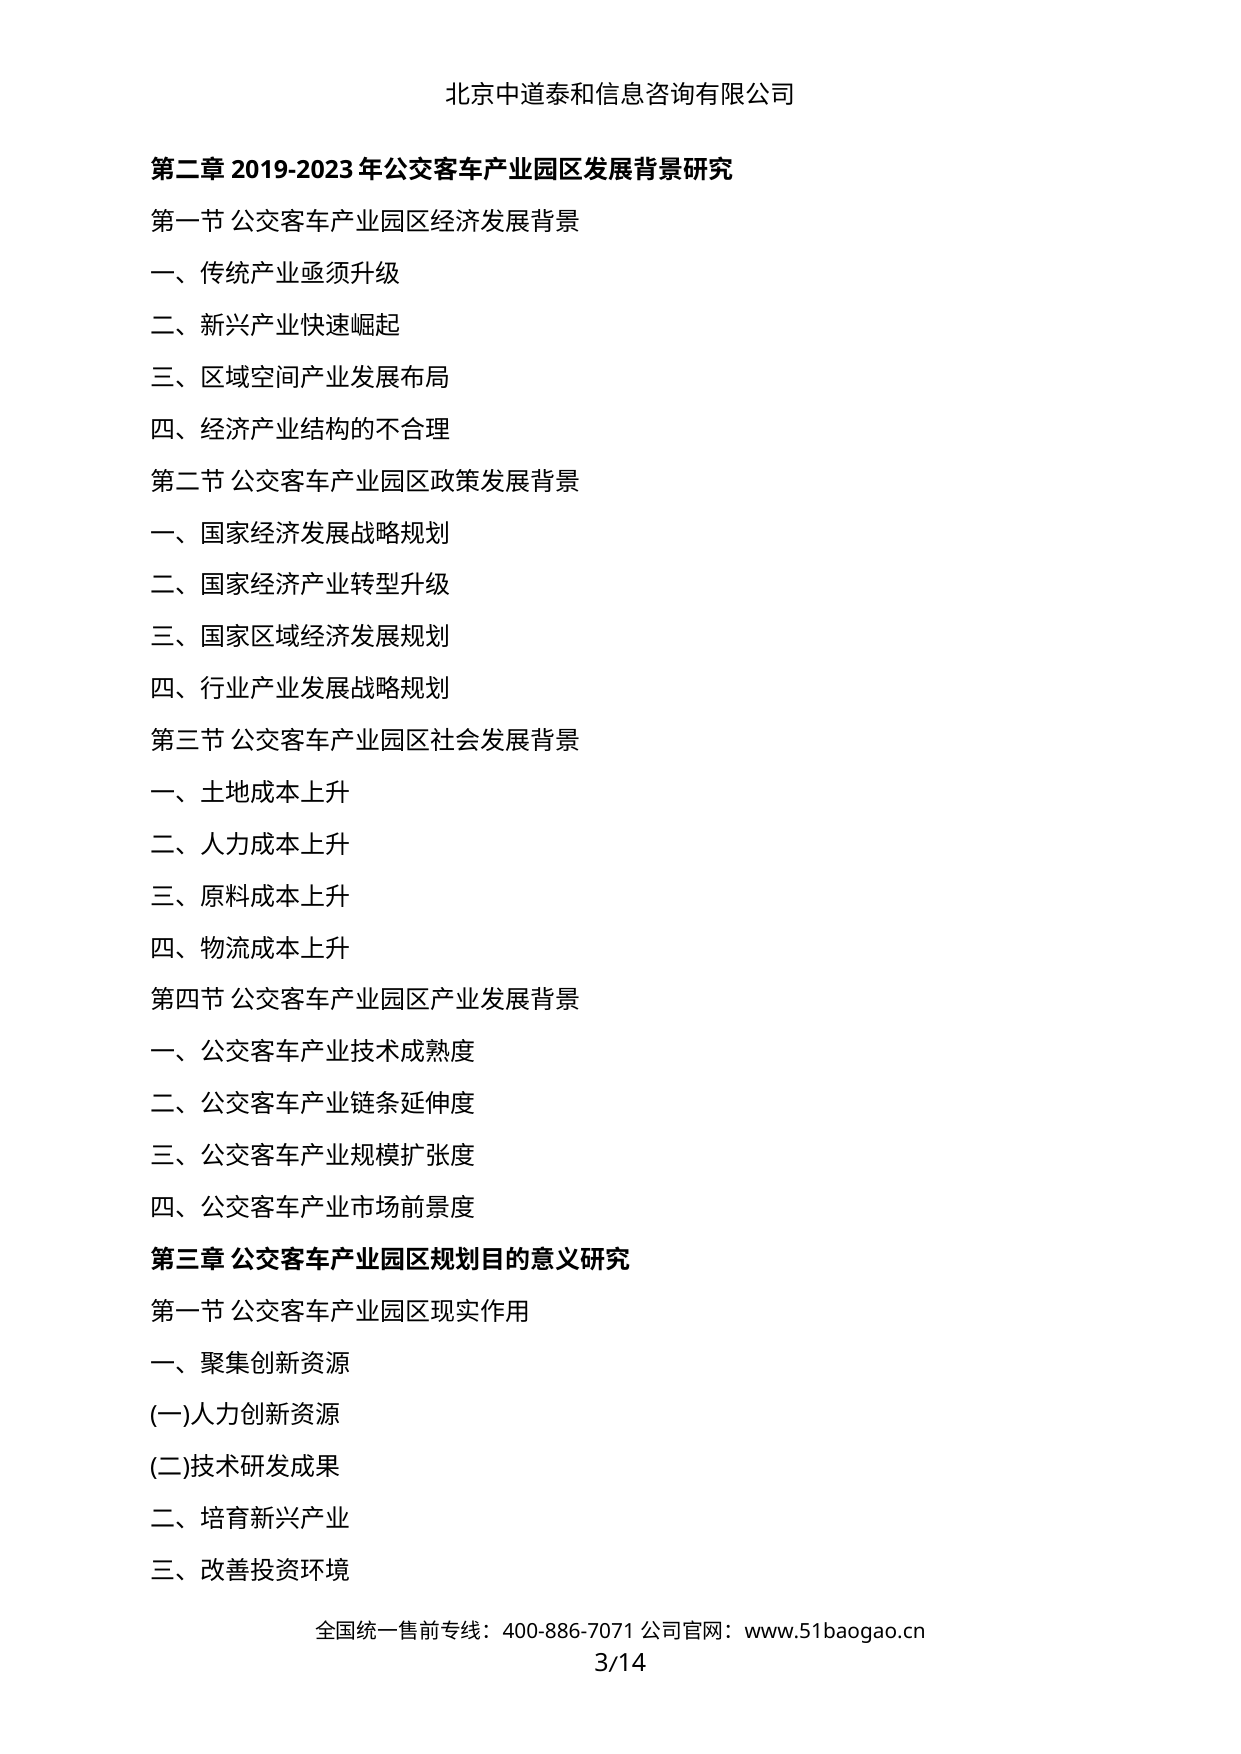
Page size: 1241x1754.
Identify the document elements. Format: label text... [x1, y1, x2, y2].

text 四、经济产业结构的不合理 [150, 409, 1090, 446]
text 四、行业产业发展战略规划 [150, 669, 1090, 705]
text (二)技术研发成果 [150, 1447, 1090, 1483]
text 三、国家区域经济发展规划 [150, 617, 1090, 653]
text 一、传统产业亟须升级 [150, 254, 1090, 290]
text 一、国家经济发展战略规划 [150, 513, 1090, 549]
text 第三节 公交客车产业园区社会发展背景 [150, 721, 1090, 757]
text 第一节 公交客车产业园区现实作用 [150, 1291, 1090, 1327]
text (一)人力创新资源 [150, 1395, 1090, 1431]
text 二、公交客车产业链条延伸度 [150, 1084, 1090, 1120]
text 一、公交客车产业技术成熟度 [150, 1032, 1090, 1068]
text 二、国家经济产业转型升级 [150, 565, 1090, 601]
text 二、人力成本上升 [150, 824, 1090, 861]
text 第四节 公交客车产业园区产业发展背景 [150, 980, 1090, 1016]
text 第二节 公交客车产业园区政策发展背景 [150, 461, 1090, 497]
text 四、物流成本上升 [150, 928, 1090, 964]
text 第三章 公交客车产业园区规划目的意义研究 [150, 1239, 1090, 1276]
text 一、聚集创新资源 [150, 1343, 1090, 1379]
text 一、土地成本上升 [150, 772, 1090, 809]
text 三、改善投资环境 [150, 1551, 1090, 1587]
text 第二章 2019-2023年公交客车产业园区发展背景研究 [150, 150, 1090, 186]
text 三、公交客车产业规模扩张度 [150, 1136, 1090, 1172]
text 二、培育新兴产业 [150, 1499, 1090, 1535]
text 四、公交客车产业市场前景度 [150, 1187, 1090, 1224]
text 三、区域空间产业发展布局 [150, 357, 1090, 394]
text 第一节 公交客车产业园区经济发展背景 [150, 202, 1090, 238]
text 三、原料成本上升 [150, 876, 1090, 912]
text 二、新兴产业快速崛起 [150, 306, 1090, 342]
